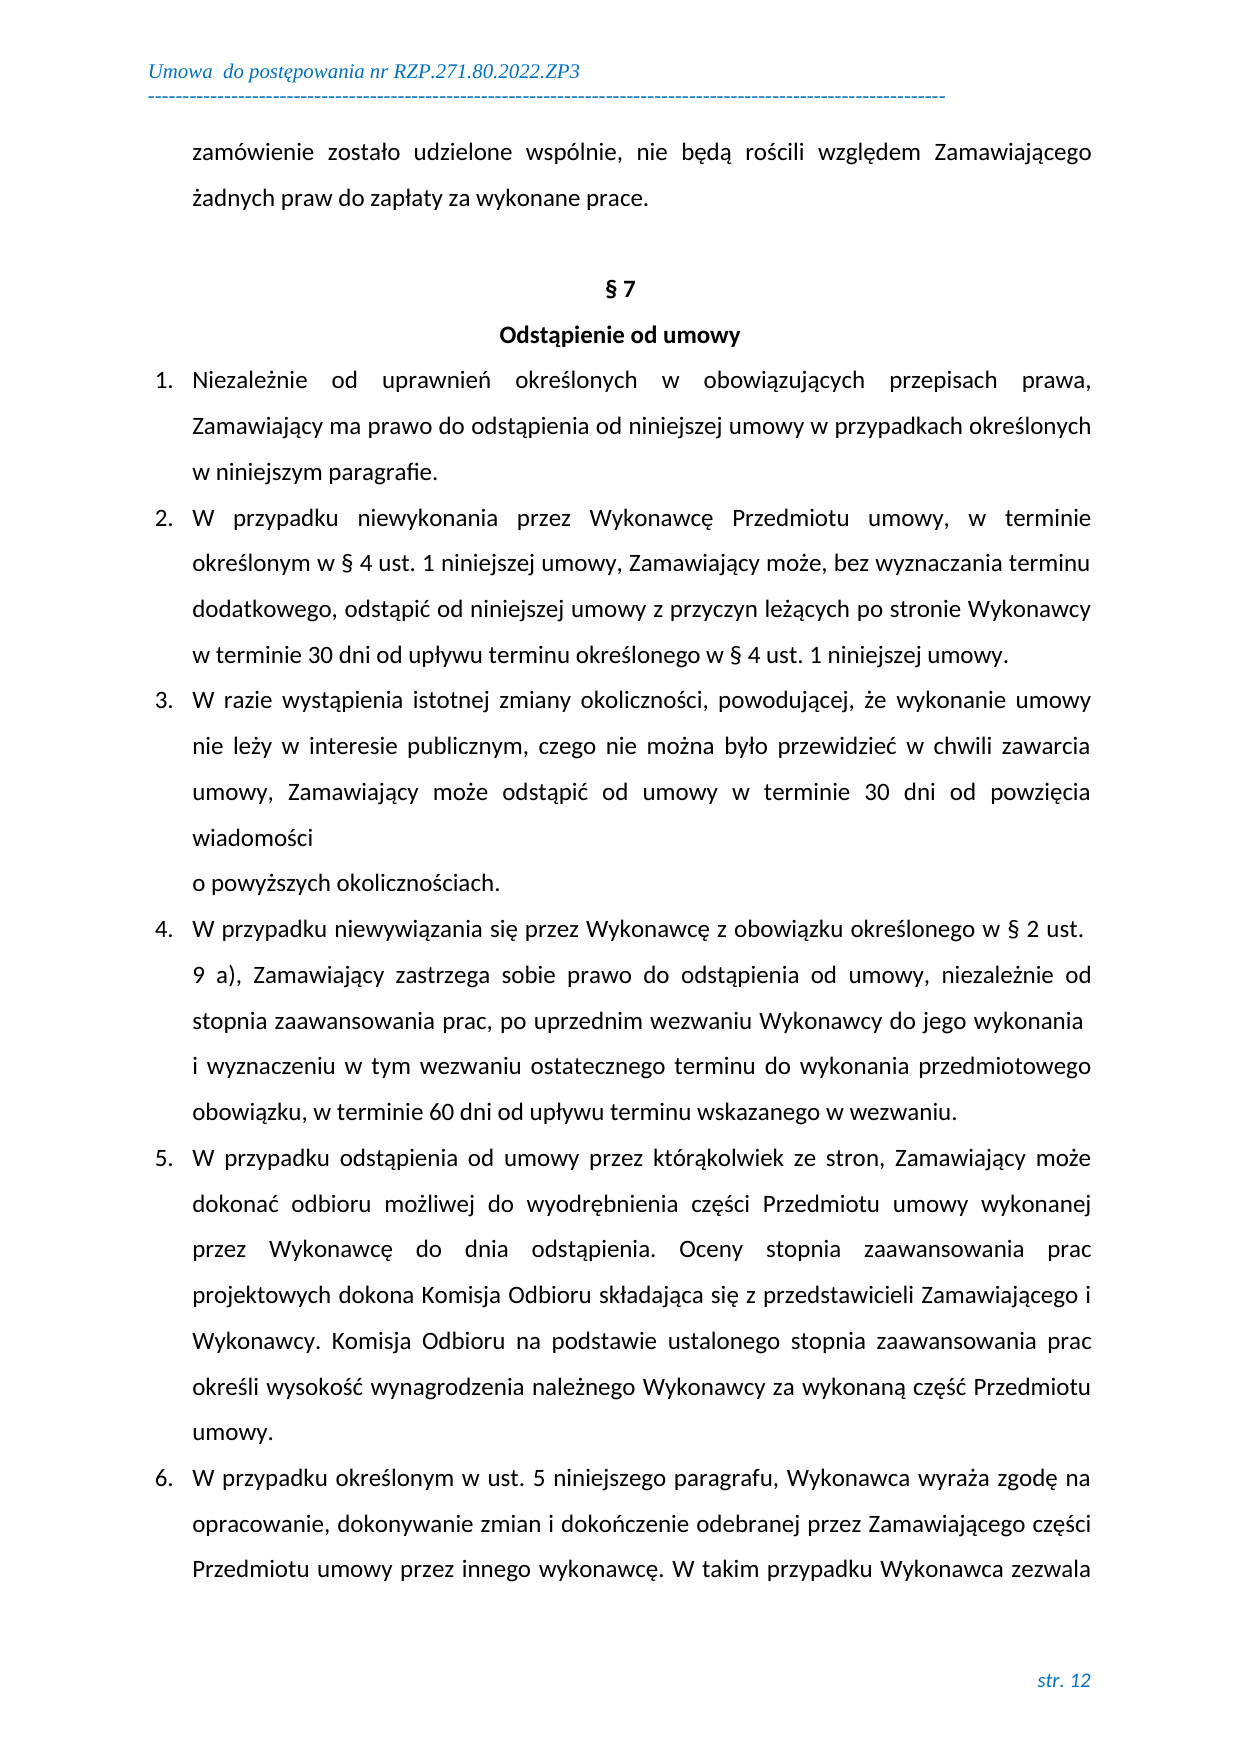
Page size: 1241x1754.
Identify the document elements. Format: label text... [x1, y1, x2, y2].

list W razie wystąpienia istotnej zmiany okoliczności, powodującej, że wykonanie umowy nie leży w interesie publicznym, czego nie można było przewidzieć w chwili zawarcia umowy, Zamawiający może odstąpić od umowy w terminie 30 dni od powzięcia wiadomości o powyższych okolicznościach. [154, 685, 1092, 898]
list W przypadku niewywiązania się przez Wykonawcę z obowiązku określonego w § 2 ust. 9 a), Zamawiający zastrzega sobie prawo do odstąpienia od umowy, niezależnie od stopnia zaawansowania prac, po uprzednim wezwaniu Wykonawcy do jego wykonania i wyznaczeniu w tym wezwaniu ostatecznego terminu do wykonania przedmiotowego obowiązku, w terminie 60 dni od upływu terminu wskazanego w wezwaniu. [154, 913, 1092, 1127]
text § 7 [148, 273, 1092, 304]
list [148, 136, 1092, 212]
list W przypadku niewykonania przez Wykonawcę Przedmiotu umowy, w terminie określonym w § 4 ust. 1 niniejszej umowy, Zamawiający może, bez wyznaczania terminu dodatkowego, odstąpić od niniejszej umowy z przyczyn leżących po stronie Wykonawcy w terminie 30 dni od upływu terminu określonego w § 4 ust. 1 niniejszej umowy. [154, 502, 1092, 669]
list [154, 1462, 1092, 1584]
list W przypadku odstąpienia od umowy przez którąkolwiek ze stron, Zamawiający może dokonać odbioru możliwej do wyodrębnienia części Przedmiotu umowy wykonanej przez Wykonawcę do dnia odstąpienia. Oceny stopnia zaawansowania prac projektowych dokona Komisja Odbioru składająca się z przedstawicieli Zamawiającego i Wykonawcy. Komisja Odbioru na podstawie ustalonego stopnia zaawansowania prac określi wysokość wynagrodzenia należnego Wykonawcy za wykonaną część Przedmiotu umowy. [154, 1142, 1092, 1447]
list Niezależnie od uprawnień określonych w obowiązujących przepisach prawa, Zamawiający ma prawo do odstąpienia od niniejszej umowy w przypadkach określonych w niniejszym paragrafie. [154, 364, 1092, 487]
text Odstąpienie od umowy [148, 319, 1092, 349]
